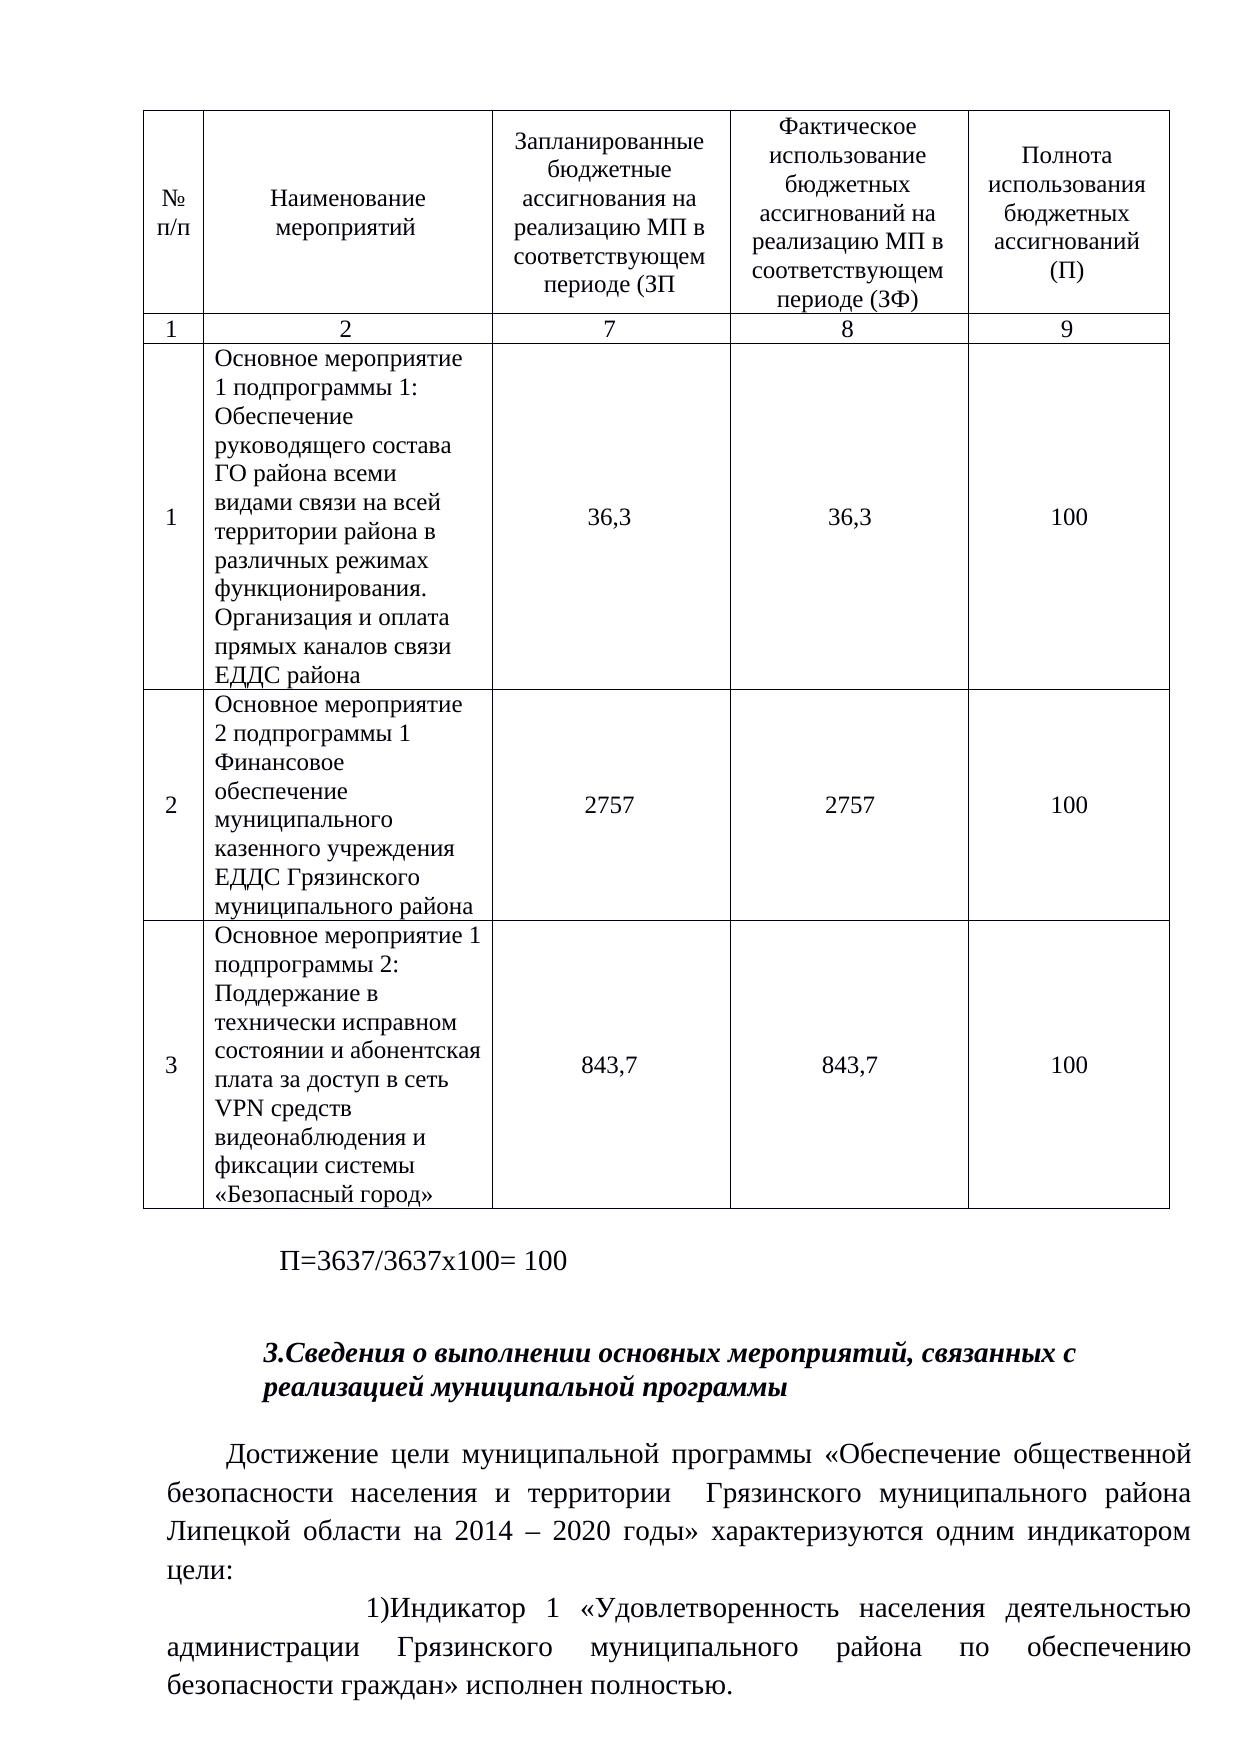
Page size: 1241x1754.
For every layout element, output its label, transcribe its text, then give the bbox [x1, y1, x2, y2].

table_cell 1 [144, 344, 203, 688]
table_cell 100 [969, 921, 1169, 1208]
table_cell 7 [493, 314, 730, 342]
table_cell 1 [144, 314, 203, 342]
table_cell 2 [144, 690, 203, 919]
table_cell 843,7 [493, 921, 730, 1208]
text Достижение цели муниципальной программы «Обеспечение общественной безопасности населения и территории Грязинского муниципального района Липецкой области на 2014 – 2020 годы» характеризуются одним индикатором цели: [167, 1436, 1192, 1585]
table_cell 3 [144, 921, 203, 1208]
table_cell 2 [204, 314, 492, 342]
table_cell Основное мероприятие 1 подпрограммы 1: Обеспечение руководящего состава ГО района всеми видами связи на всей территории района в различных режимах функционирования. Организация и оплата прямых каналов связи ЕДДС района [204, 344, 492, 688]
table_header Полнота использования бюджетных ассигнований (П) [969, 111, 1169, 313]
table_cell 100 [969, 690, 1169, 919]
table_cell 843,7 [731, 921, 968, 1208]
table_header Фактическое использование бюджетных ассигнований на реализацию МП в соответствующем периоде (ЗФ) [731, 111, 968, 313]
table_cell 100 [969, 344, 1169, 688]
table_cell 8 [731, 314, 968, 342]
table_cell 36,3 [493, 344, 730, 688]
table_header № п/п [144, 111, 203, 313]
list 3.Сведения о выполнении основных мероприятий, связанных с реализацией муниципальной программы [263, 1336, 1192, 1403]
table_cell 9 [969, 314, 1169, 342]
table_cell Основное мероприятие 1 подпрограммы 2: Поддержание в технически исправном состоянии и абонентская плата за доступ в сеть VPN средств видеонаблюдения и фиксации системы «Безопасный город» [204, 921, 492, 1208]
text 1)Индикатор 1 «Удовлетворенность населения деятельностью администрации Грязинского муниципального района по обеспечению безопасности граждан» исполнен полностью. [167, 1590, 1192, 1701]
table_header Наименование мероприятий [204, 111, 492, 313]
text П=3637/3637х100= 100 [279, 1243, 1192, 1276]
table_cell 2757 [731, 690, 968, 919]
table_cell Основное мероприятие 2 подпрограммы 1 Финансовое обеспечение муниципального казенного учреждения ЕДДС Грязинского муниципального района [204, 690, 492, 919]
table_header Запланированные бюджетные ассигнования на реализацию МП в соответствующем периоде (ЗП [493, 111, 730, 313]
table_cell 2757 [493, 690, 730, 919]
table_cell 36,3 [731, 344, 968, 688]
